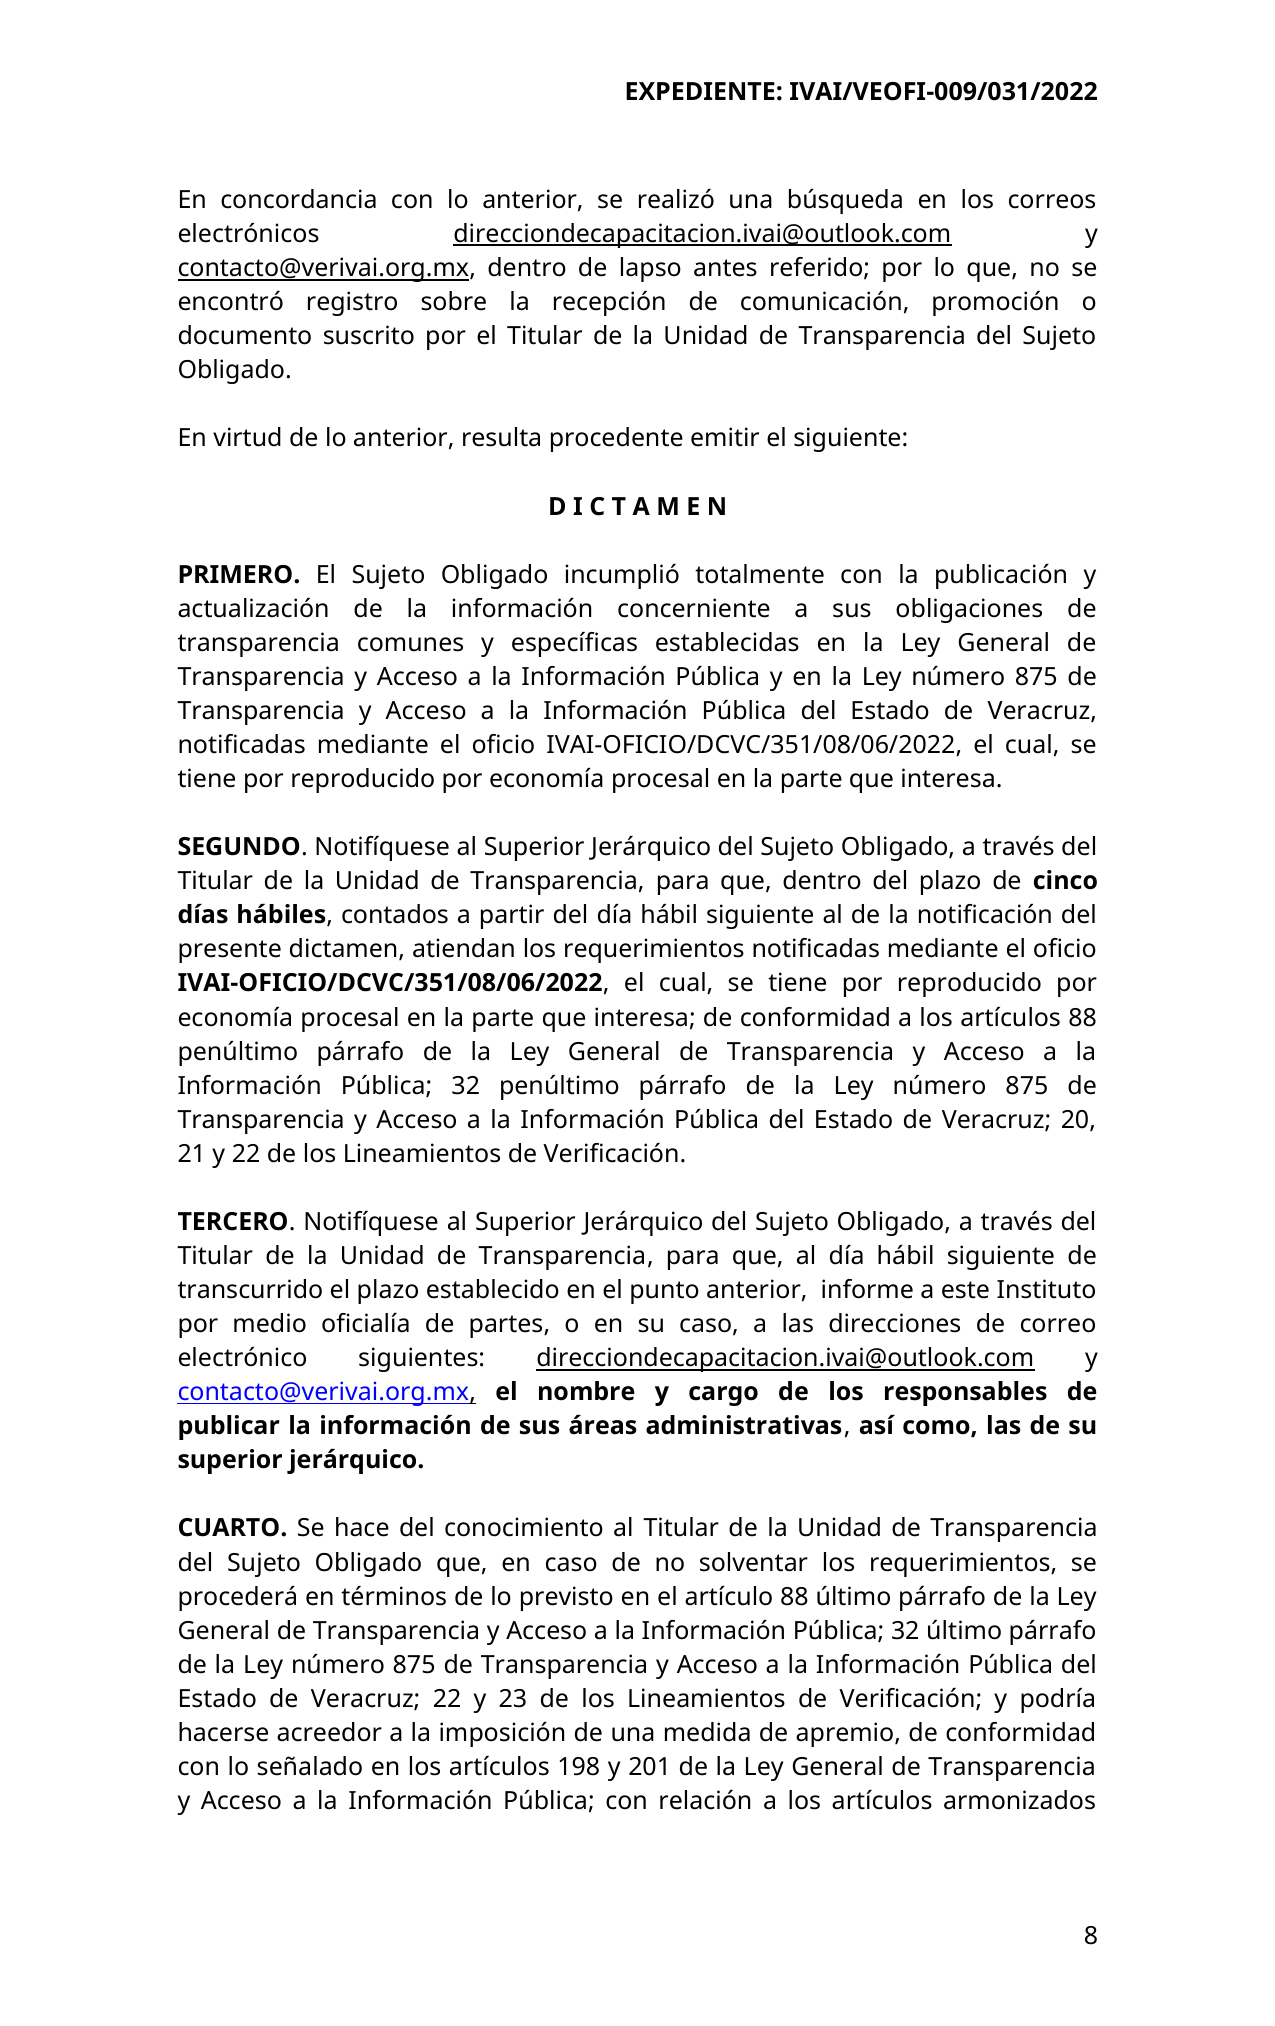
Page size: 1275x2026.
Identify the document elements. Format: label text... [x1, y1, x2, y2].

text TERCERO. Notifíquese al Superior Jerárquico del Sujeto Obligado, a través del Titular de la Unidad de Transparencia, para que, al día hábil siguiente de transcurrido el plazo establecido en el punto anterior, informe a este Instituto por medio oficialía de partes, o en su caso, a las direcciones de correo electrónico siguientes: direcciondecapacitacion.ivai@outlook.com y contacto@verivai.org.mx, el nombre y cargo de los responsables de publicar la información de sus áreas administrativas, así como, las de su superior jerárquico. [177, 1203, 1098, 1476]
text PRIMERO. El Sujeto Obligado incumplió totalmente con la publicación y actualización de la información concerniente a sus obligaciones de transparencia comunes y específicas establecidas en la Ley General de Transparencia y Acceso a la Información Pública y en la Ley número 875 de Transparencia y Acceso a la Información Pública del Estado de Veracruz, notificadas mediante el oficio IVAI-OFICIO/DCVC/351/08/06/2022, el cual, se tiene por reproducido por economía procesal en la parte que interesa. [177, 556, 1098, 795]
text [177, 1510, 1098, 1817]
text En virtud de lo anterior, resulta procedente emitir el siguiente: [177, 420, 1098, 454]
text En concordancia con lo anterior, se realizó una búsqueda en los correos electrónicos direcciondecapacitacion.ivai@outlook.com y contacto@verivai.org.mx, dentro de lapso antes referido; por lo que, no se encontró registro sobre la recepción de comunicación, promoción o documento suscrito por el Titular de la Unidad de Transparencia del Sujeto Obligado. [177, 182, 1098, 386]
text D I C T A M E N [177, 488, 1098, 522]
text SEGUNDO. Notifíquese al Superior Jerárquico del Sujeto Obligado, a través del Titular de la Unidad de Transparencia, para que, dentro del plazo de cinco días hábiles, contados a partir del día hábil siguiente al de la notificación del presente dictamen, atiendan los requerimientos notificadas mediante el oficio IVAI-OFICIO/DCVC/351/08/06/2022, el cual, se tiene por reproducido por economía procesal en la parte que interesa; de conformidad a los artículos 88 penúltimo párrafo de la Ley General de Transparencia y Acceso a la Información Pública; 32 penúltimo párrafo de la Ley número 875 de Transparencia y Acceso a la Información Pública del Estado de Veracruz; 20, 21 y 22 de los Lineamientos de Verificación. [177, 829, 1098, 1169]
